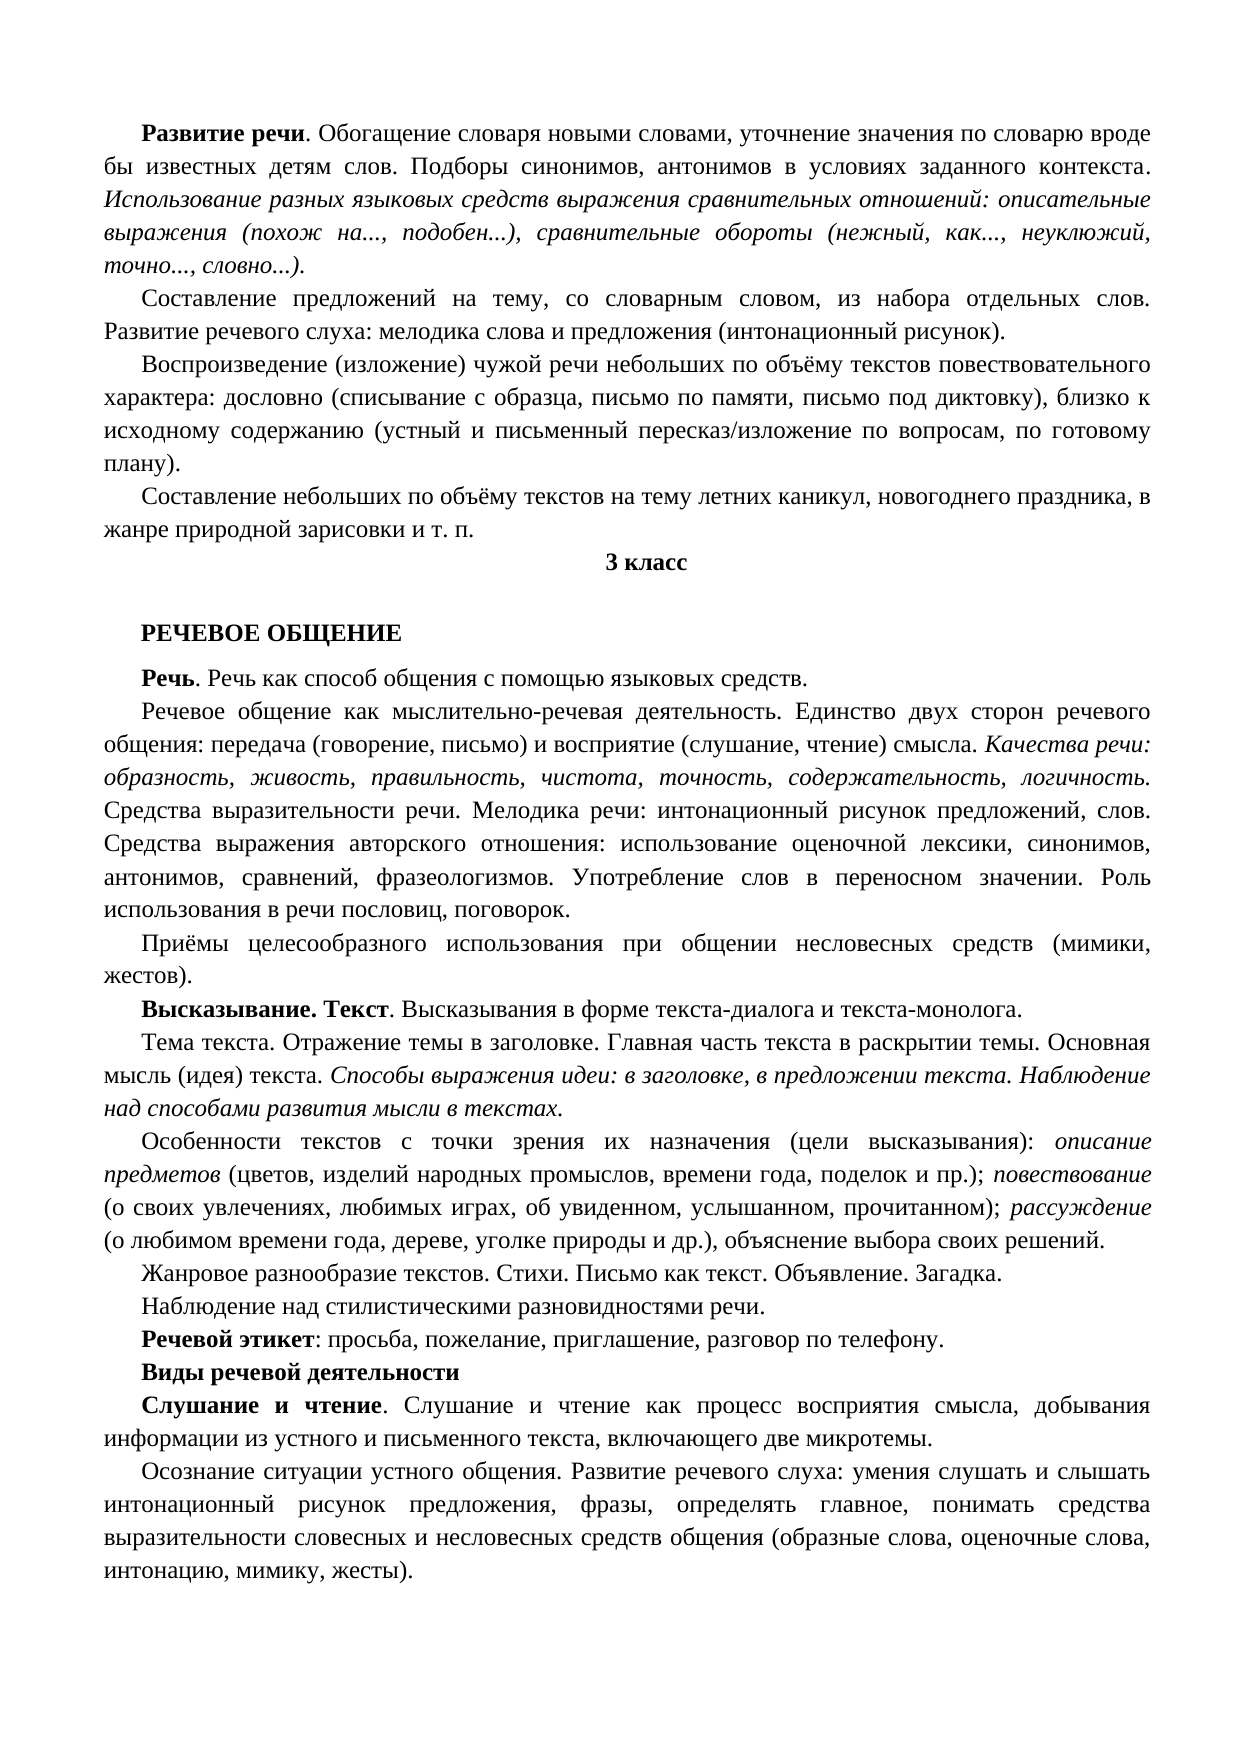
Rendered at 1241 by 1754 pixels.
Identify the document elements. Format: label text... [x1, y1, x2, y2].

text Осознание ситуации устного общения. Развитие речевого слуха: умения слушать и слышать интонационный рисунок предложения, фразы, определять главное, понимать средства выразительности словесных и несловесных средств общения (образные слова, оценочные слова, интонацию, мимику, жесты). [103, 1456, 1152, 1584]
text Речь. Речь как способ общения с помощью языковых средств. [103, 663, 1152, 692]
text РЕЧЕВОЕ ОБЩЕНИЕ [103, 618, 1152, 647]
text Речевой этикет: просьба, пожелание, приглашение, разговор по телефону. [103, 1324, 1152, 1353]
text Слушание и чтение. Слушание и чтение как процесс восприятия смысла, добывания информации из устного и письменного текста, включающего две микротемы. [103, 1390, 1152, 1452]
text Воспроизведение (изложение) чужой речи небольших по объёму текстов повествовательного характера: дословно (списывание с образца, письмо по памяти, письмо под диктовку), близко к исходному содержанию (устный и письменный пересказ/изложение по вопросам, по готовому плану). [103, 349, 1152, 477]
text Жанровое разнообразие текстов. Стихи. Письмо как текст. Объявление. Загадка. [103, 1258, 1152, 1287]
text Составление небольших по объёму текстов на тему летних каникул, новогоднего праздника, в жанре природной зарисовки и т. п. [103, 481, 1152, 543]
text Составление предложений на тему, со словарным словом, из набора отдельных слов. Развитие речевого слуха: мелодика слова и предложения (интонационный рисунок). [103, 283, 1152, 345]
text Тема текста. Отражение темы в заголовке. Главная часть текста в раскрытии темы. Основная мысль (идея) текста. Способы выражения идеи: в заголовке, в предложении текста. Наблюдение над способами развития мысли в текстах. [103, 1027, 1152, 1121]
text Высказывание. Текст. Высказывания в форме текста-диалога и текста-монолога. [103, 994, 1152, 1022]
text Наблюдение над стилистическими разновидностями речи. [103, 1291, 1152, 1319]
text 3 класс [103, 547, 1152, 576]
text Речевое общение как мыслительно-речевая деятельность. Единство двух сторон речевого общения: передача (говорение, письмо) и восприятие (слушание, чтение) смысла. Качества речи: образность, живость, правильность, чистота, точность, содержательность, логичность. Средства выразительности речи. Мелодика речи: интонационный рисунок предложений, слов. Средства выражения авторского отношения: использование оценочной лексики, синонимов, антонимов, сравнений, фразеологизмов. Употребление слов в переносном значении. Роль использования в речи пословиц, поговорок. [103, 696, 1152, 923]
text Особенности текстов с точки зрения их назначения (цели высказывания): описание предметов (цветов, изделий народных промыслов, времени года, поделок и пр.); повествование (о своих увлечениях, любимых играх, об увиденном, услышанном, прочитанном); рассуждение (о любимом времени года, дереве, уголке природы и др.), объяснение выбора своих решений. [103, 1126, 1152, 1253]
subtitle Виды речевой деятельности [103, 1357, 1152, 1386]
text Приёмы целесообразного использования при общении несловесных средств (мимики, жестов). [103, 928, 1152, 989]
text Развитие речи. Обогащение словаря новыми словами, уточнение значения по словарю вроде бы известных детям слов. Подборы синонимов, антонимов в условиях заданного контекста. Использование разных языковых средств выражения сравнительных отношений: описательные выражения (похож на..., подобен...), сравнительные обороты (нежный, как..., неуклюжий, точно..., словно...). [103, 118, 1152, 279]
